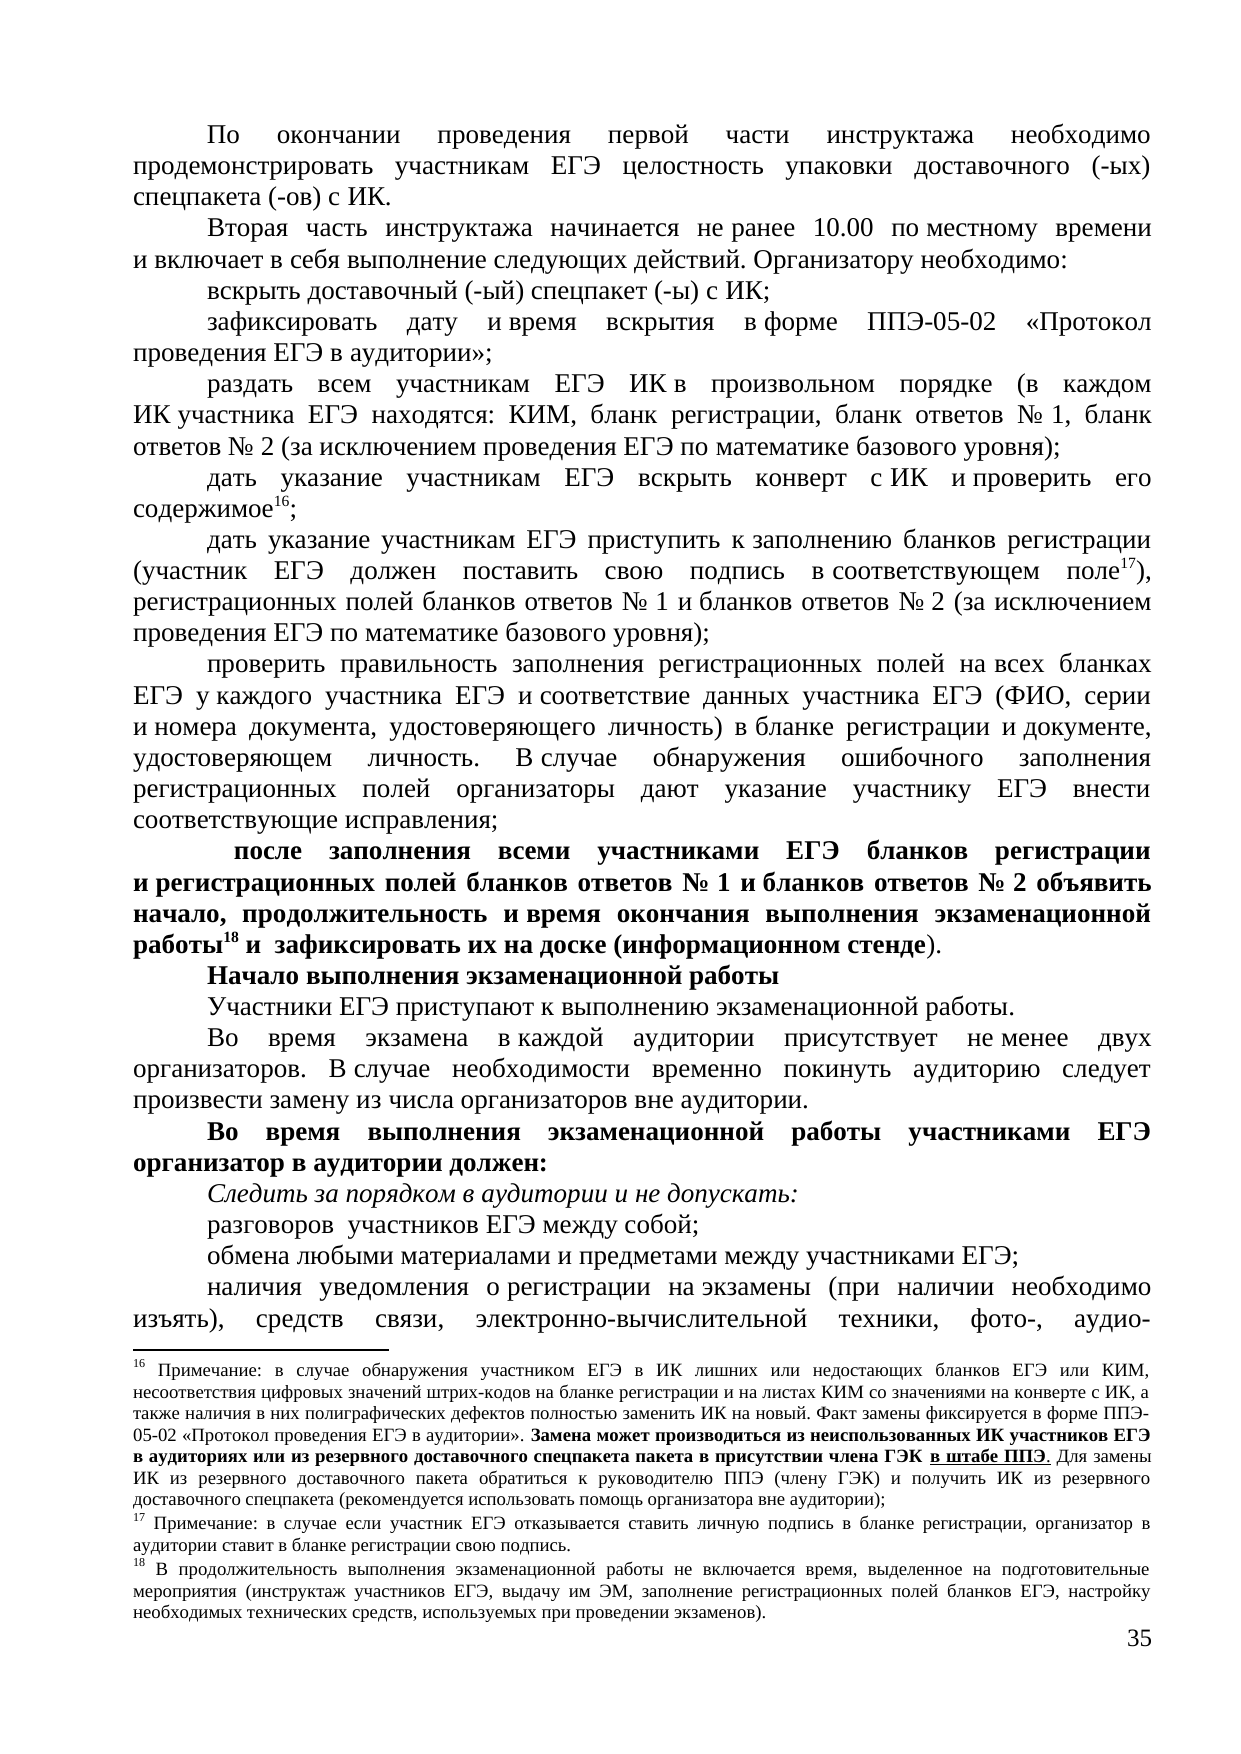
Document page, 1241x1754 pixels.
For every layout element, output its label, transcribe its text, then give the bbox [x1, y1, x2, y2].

text разговоров участников ЕГЭ между собой; [133, 1208, 1152, 1239]
text Во время выполнения экзаменационной работы участниками ЕГЭ организатор в аудитории должен: [133, 1115, 1152, 1177]
text дать указание участникам ЕГЭ вскрыть конверт с ИК и проверить его содержимое; [133, 461, 1152, 523]
text Следить за порядком в аудитории и не допускать: [133, 1177, 1152, 1208]
text Начало выполнения экзаменационной работы [133, 959, 1152, 990]
text проверить правильность заполнения регистрационных полей на всех бланках ЕГЭ у каждого участника ЕГЭ и соответствие данных участника ЕГЭ (ФИО, серии и номера документа, удостоверяющего личность) в бланке регистрации и документе, удостоверяющем личность. В случае обнаружения ошибочного заполнения регистрационных полей организаторы дают указание участнику ЕГЭ внести соответствующие исправления; [133, 648, 1152, 834]
text Участники ЕГЭ приступают к выполнению экзаменационной работы. [133, 990, 1152, 1021]
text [133, 1271, 1152, 1333]
text дать указание участникам ЕГЭ приступить к заполнению бланков регистрации (участник ЕГЭ должен поставить свою подпись в соответствующем поле), регистрационных полей бланков ответов № 1 и бланков ответов № 2 (за исключением проведения ЕГЭ по математике базового уровня); [133, 523, 1152, 648]
text после заполнения всеми участниками ЕГЭ бланков регистрации и регистрационных полей бланков ответов № 1 и бланков ответов № 2 объявить начало, продолжительность и время окончания выполнения экзаменационной работы и зафиксировать их на доске (информационном стенде). [133, 834, 1152, 959]
text зафиксировать дату и время вскрытия в форме ППЭ-05-02 «Протокол проведения ЕГЭ в аудитории»; [133, 305, 1152, 367]
text вскрыть доставочный (-ый) спецпакет (-ы) с ИК; [133, 274, 1152, 305]
text Вторая часть инструктажа начинается не ранее 10.00 по местному времени и включает в себя выполнение следующих действий. Организатору необходимо: [133, 212, 1152, 274]
text Во время экзамена в каждой аудитории присутствует не менее двух организаторов. В случае необходимости временно покинуть аудиторию следует произвести замену из числа организаторов вне аудитории. [133, 1021, 1152, 1115]
text обмена любыми материалами и предметами между участниками ЕГЭ; [133, 1239, 1152, 1271]
text раздать всем участникам ЕГЭ ИК в произвольном порядке (в каждом ИК участника ЕГЭ находятся: КИМ, бланк регистрации, бланк ответов № 1, бланк ответов № 2 (за исключением проведения ЕГЭ по математике базового уровня); [133, 367, 1152, 461]
text По окончании проведения первой части инструктажа необходимо продемонстрировать участникам ЕГЭ целостность упаковки доставочного (-ых) спецпакета (-ов) с ИК. [133, 118, 1152, 212]
